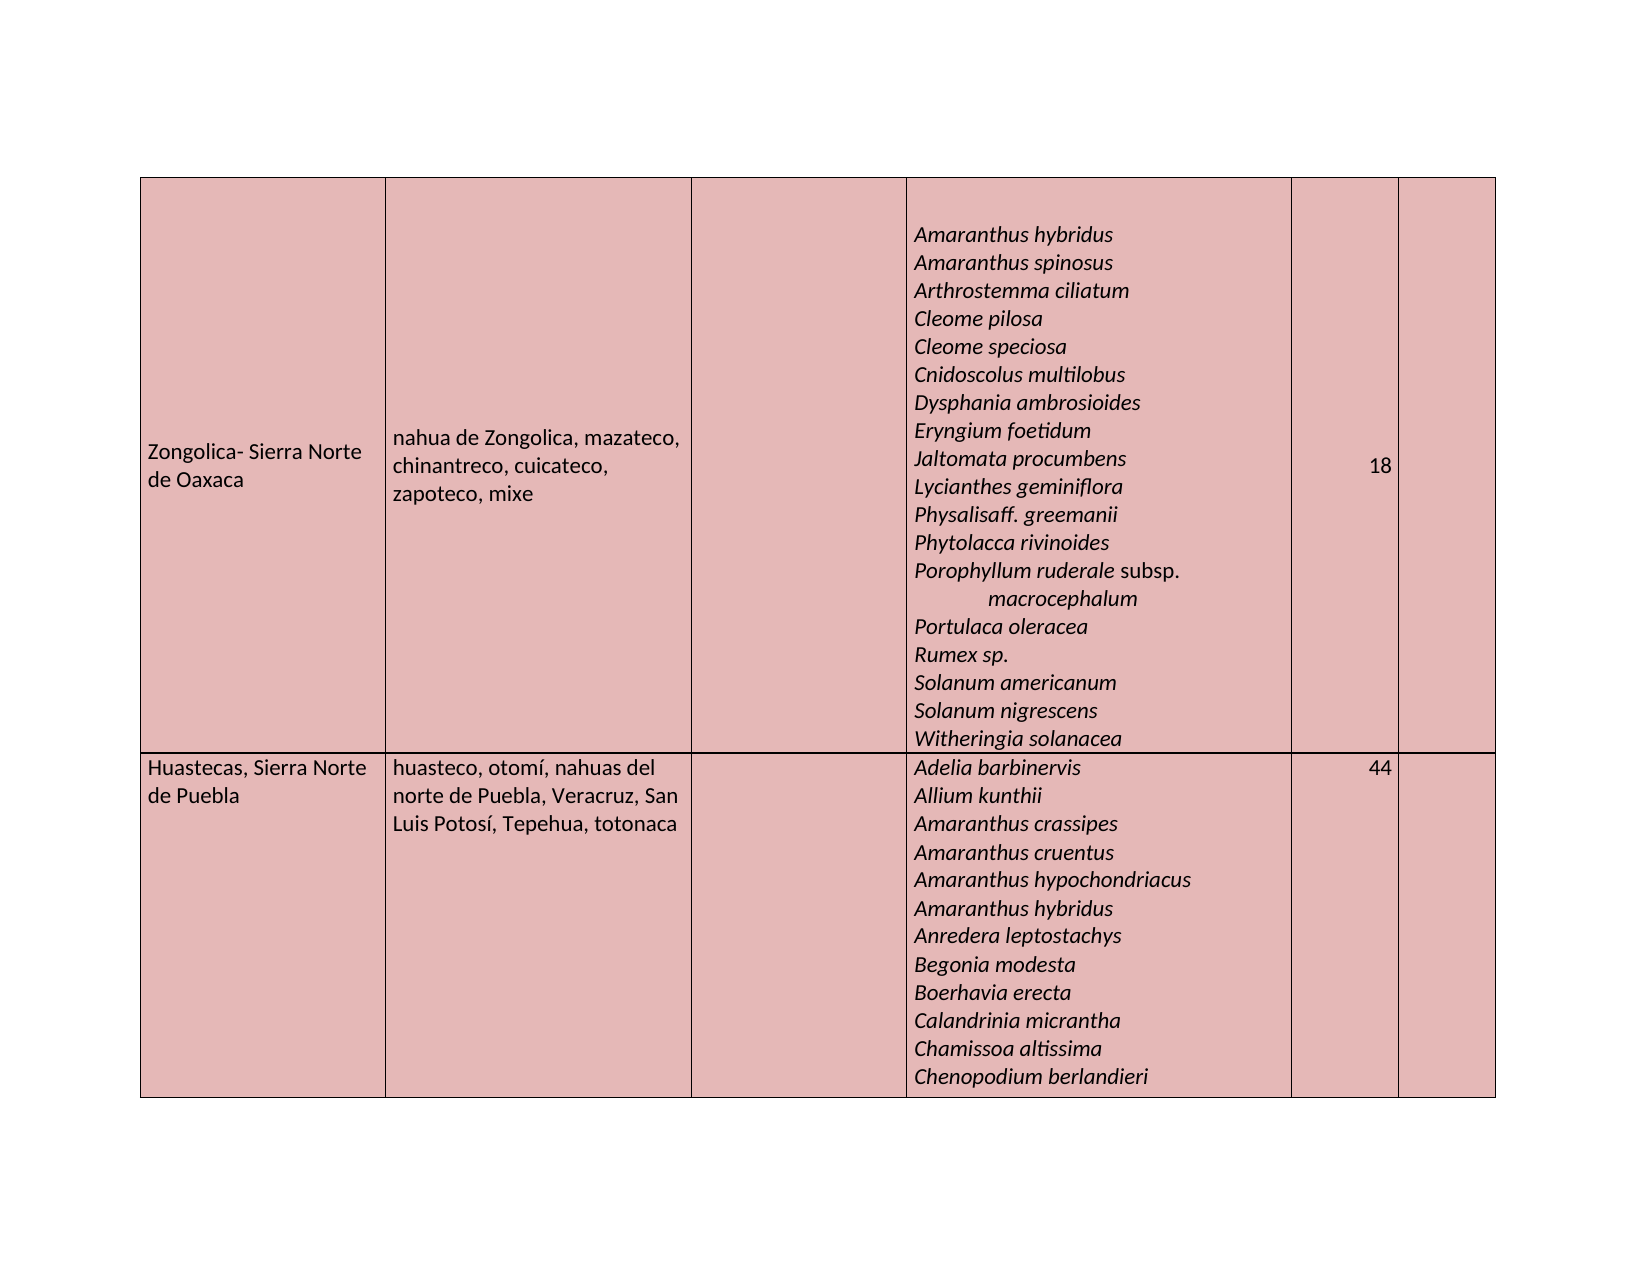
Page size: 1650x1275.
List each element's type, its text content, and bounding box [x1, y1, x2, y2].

table_cell [1399, 178, 1495, 752]
table_cell 44 [1292, 754, 1398, 1097]
table_cell nahua de Zongolica, mazateco, chinantreco, cuicateco, zapoteco, mixe [386, 178, 691, 752]
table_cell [386, 754, 691, 1097]
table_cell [141, 754, 385, 1097]
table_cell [907, 754, 1291, 1097]
table_cell Zongolica- Sierra Norte de Oaxaca [141, 178, 385, 752]
table_cell 18 [1292, 178, 1398, 752]
table_cell [692, 754, 906, 1097]
table_cell Amaranthus hybridus Amaranthus spinosus Arthrostemma ciliatum Cleome pilosa Cleome speciosa Cnidoscolus multilobus Dysphania ambrosioides Eryngium foetidum Jaltomata procumbens Lycianthes geminiflora Physalisaff. greemanii Phytolacca rivinoides Porophyllum ruderale subsp. macrocephalum Portulaca oleracea Rumex sp. Solanum americanum Solanum nigrescens Witheringia solanacea [907, 178, 1291, 752]
table_cell [1399, 754, 1495, 1097]
